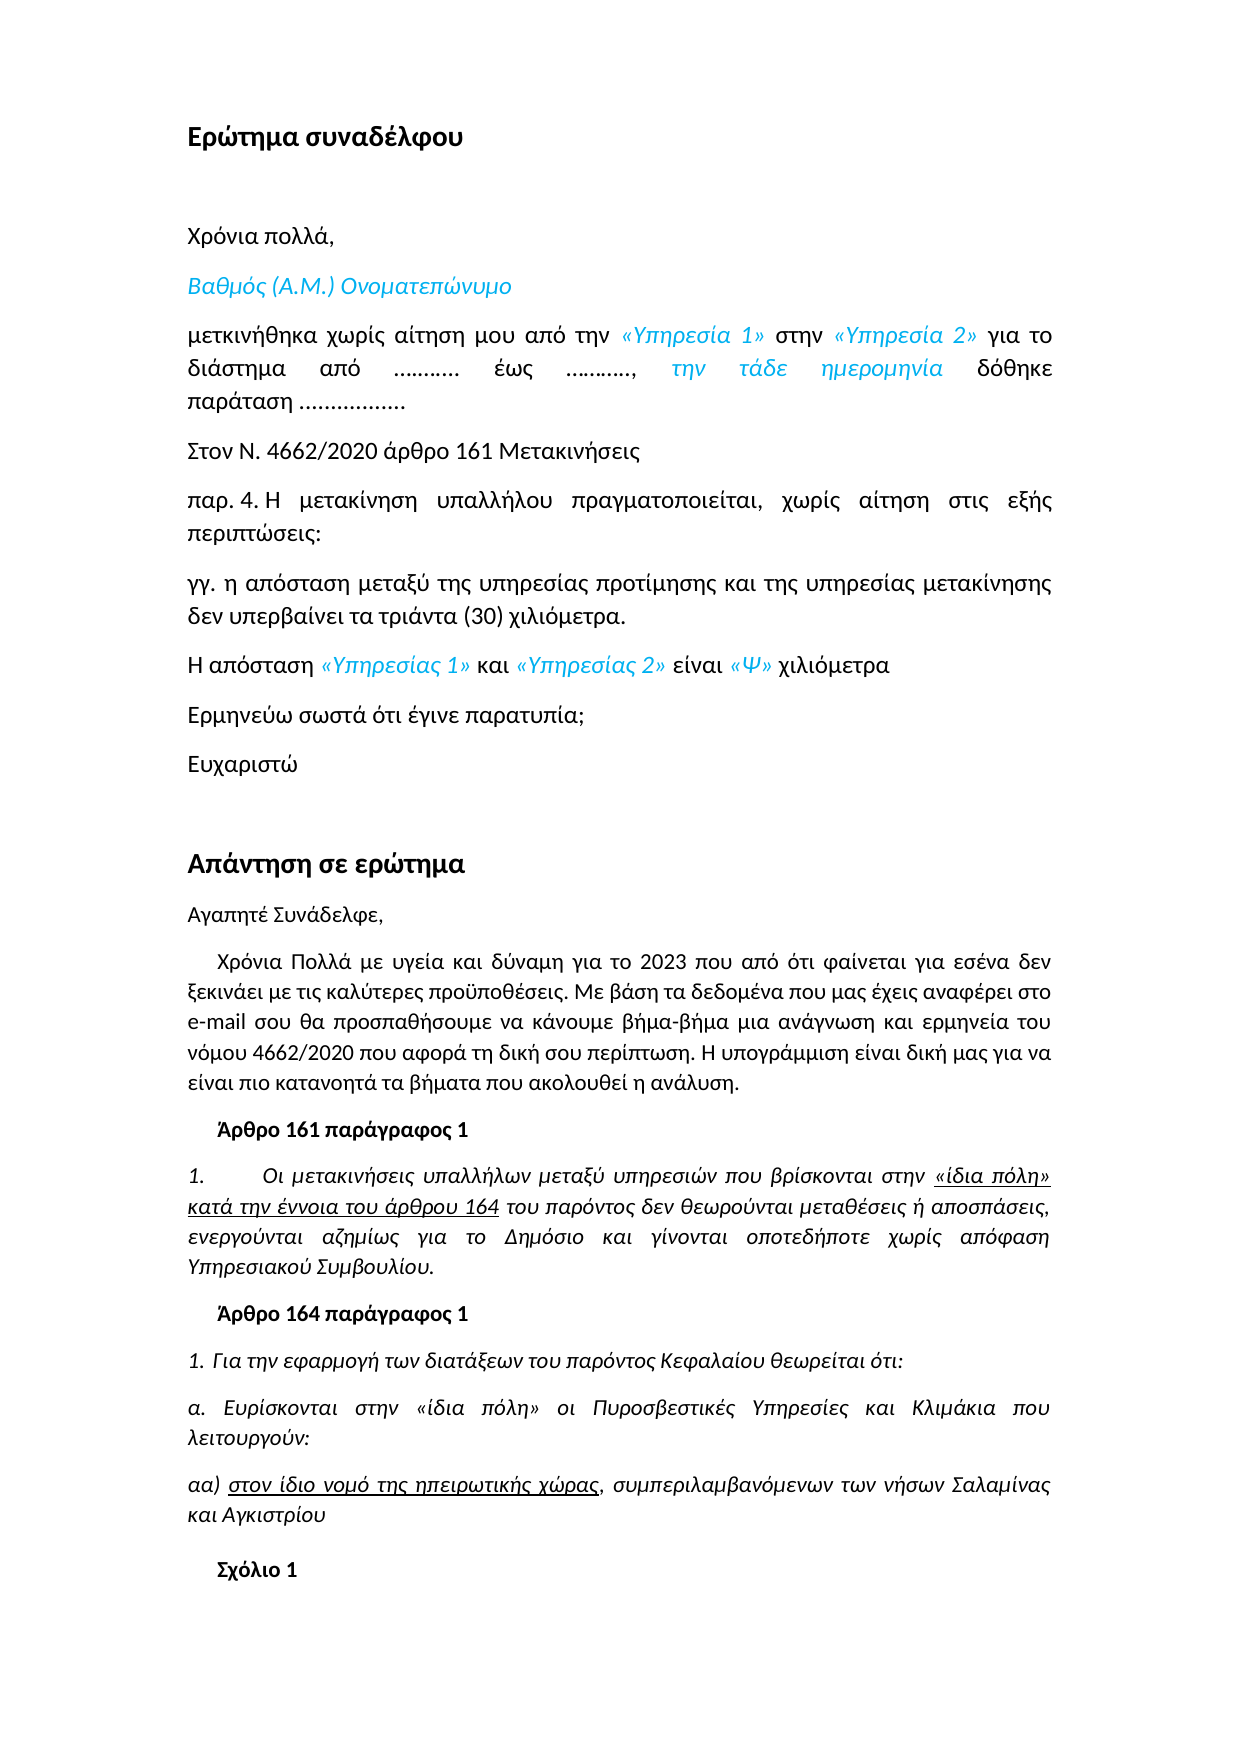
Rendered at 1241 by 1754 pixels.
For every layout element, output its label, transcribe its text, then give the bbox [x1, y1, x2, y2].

text αα) στον ίδιο νομό της ηπειρωτικής χώρας, συμπεριλαμβανόμενων των νήσων Σαλαμίνας και Αγκιστρίου [187, 1470, 1053, 1528]
text Ερώτημα συναδέλφου [187, 118, 1053, 154]
text Ερμηνεύω σωστά ότι έγινε παρατυπία; [187, 699, 1053, 729]
text παρ. 4. Η μετακίνηση υπαλλήλου πραγματοποιείται, χωρίς αίτηση στις εξής περιπτώσεις: [187, 484, 1053, 548]
text Ευχαριστώ [187, 748, 1053, 779]
text Η απόσταση «Υπηρεσίας 1» και «Υπηρεσίας 2» είναι «Ψ» χιλιόμετρα [187, 649, 1053, 680]
text Στον Ν. 4662/2020 άρθρο 161 Μετακινήσεις [187, 435, 1053, 465]
text γγ. η απόσταση μεταξύ της υπηρεσίας προτίμησης και της υπηρεσίας μετακίνησης δεν υπερβαίνει τα τριάντα (30) χιλιόμετρα. [187, 567, 1053, 630]
text Βαθμός (Α.Μ.) Ονοματεπώνυμο [187, 270, 1053, 300]
text Άρθρο 164 παράγραφος 1 [187, 1299, 1053, 1327]
text Άρθρο 161 παράγραφος 1 [187, 1115, 1053, 1143]
text α. Ευρίσκονται στην «ίδια πόλη» οι Πυροσβεστικές Υπηρεσίες και Κλιμάκια που λειτουργούν: [187, 1393, 1053, 1451]
text μετκινήθηκα χωρίς αίτηση μου από την «Υπηρεσία 1» στην «Υπηρεσία 2» για το διάστημα από ….….... έως ……….., την τάδε ημερομηνία δόθηκε παράταση ................. [187, 319, 1053, 416]
text Χρόνια Πολλά με υγεία και δύναμη για το 2023 που από ότι φαίνεται για εσένα δεν ξεκινάει με τις καλύτερες προϋποθέσεις. Με βάση τα δεδομένα που μας έχεις αναφέρει στο e-mail σου θα προσπαθήσουμε να κάνουμε βήμα-βήμα μια ανάγνωση και ερμηνεία του νόμου 4662/2020 που αφορά τη δική σου περίπτωση. Η υπογράμμιση είναι δική μας για να είναι πιο κατανοητά τα βήματα που ακολουθεί η ανάλυση. [187, 947, 1053, 1096]
text Απάντηση σε ερώτημα [187, 845, 1053, 881]
text Χρόνια πολλά, [187, 220, 1053, 251]
list Οι μετακινήσεις υπαλλήλων μεταξύ υπηρεσιών που βρίσκονται στην «ίδια πόλη» κατά την έννοια του άρθρου 164 του παρόντος δεν θεωρούνται μεταθέσεις ή αποσπάσεις, ενεργούνται αζημίως για το Δημόσιο και γίνονται οποτεδήποτε χωρίς απόφαση Υπηρεσιακού Συμβουλίου. [187, 1162, 1053, 1280]
text Αγαπητέ Συνάδελφε, [187, 900, 1053, 928]
text 1. Για την εφαρμογή των διατάξεων του παρόντος Κεφαλαίου θεωρείται ότι: [187, 1346, 1053, 1374]
text Σχόλιο 1 [187, 1555, 1053, 1583]
